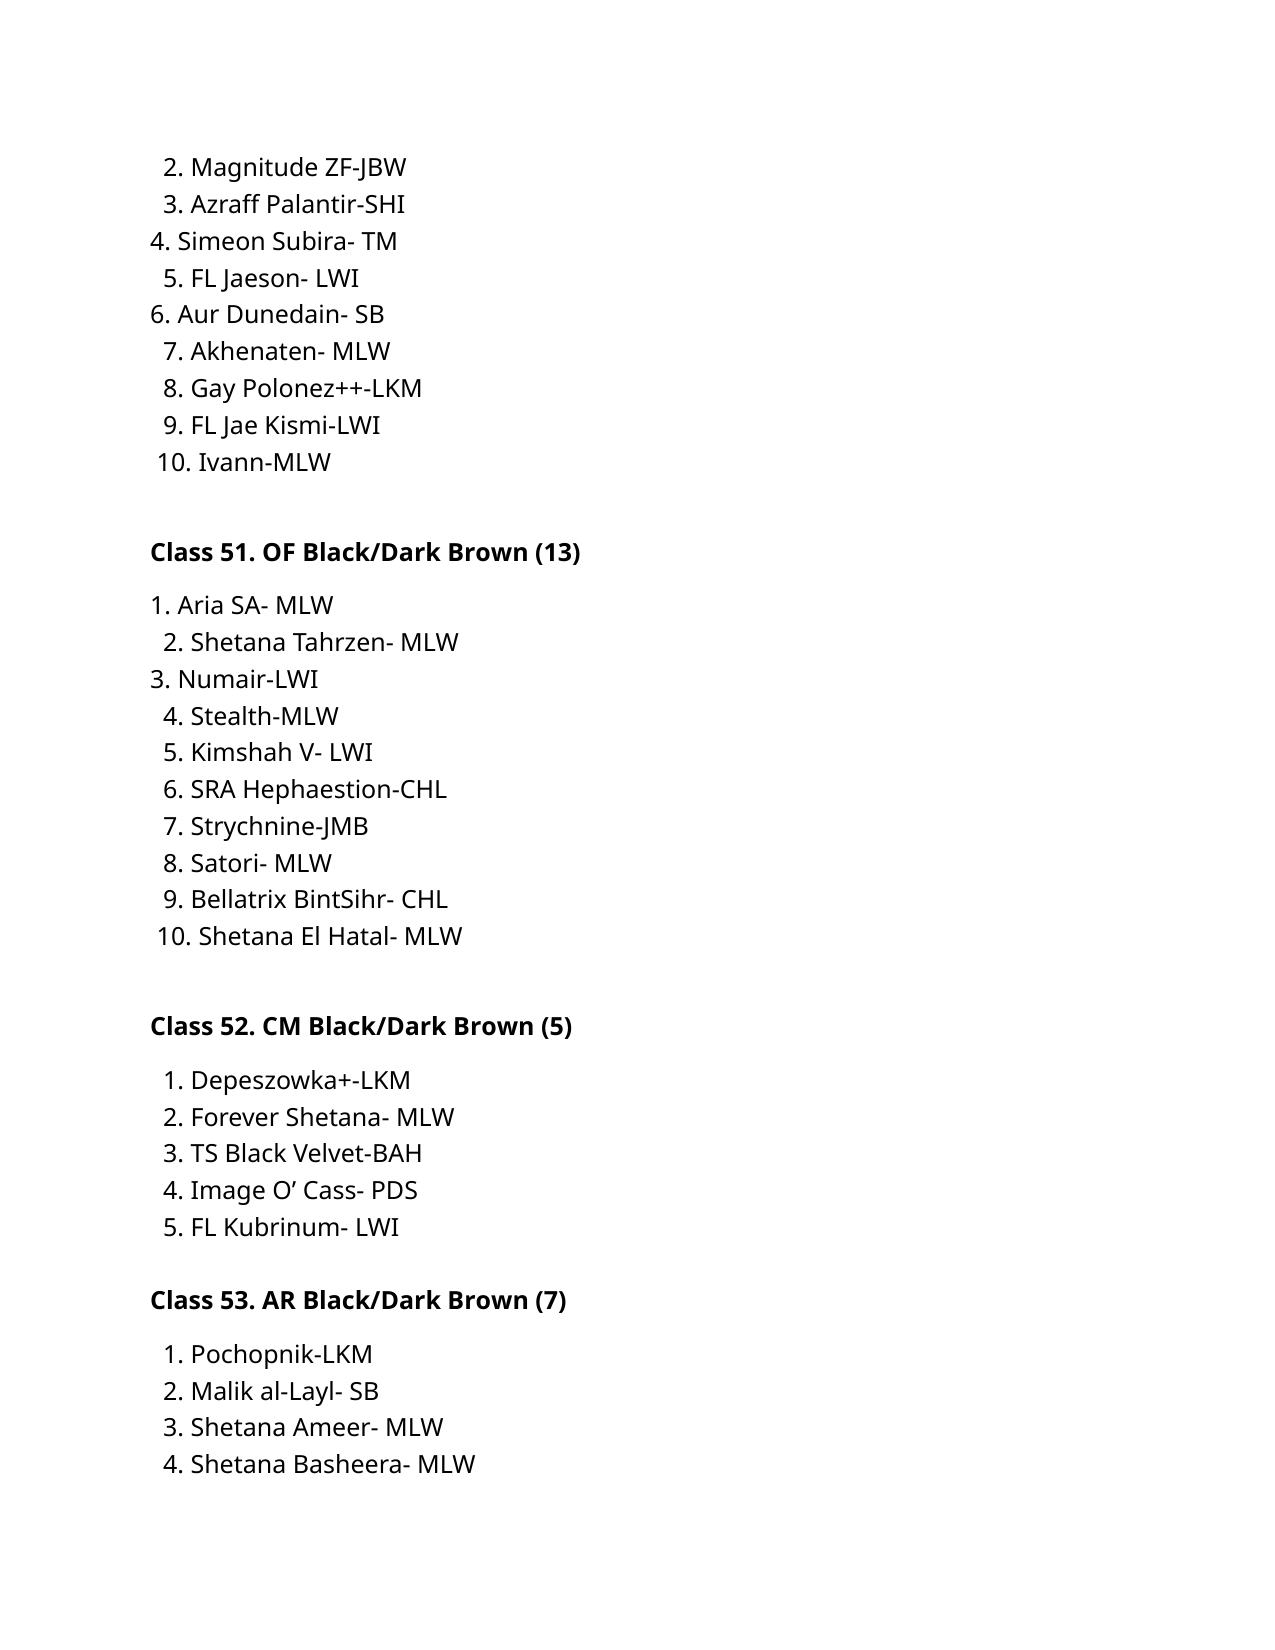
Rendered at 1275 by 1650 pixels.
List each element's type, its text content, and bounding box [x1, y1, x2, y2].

text 2. Malik al-Layl- SB [150, 1373, 1125, 1407]
text 10. Ivann-MLW [150, 444, 1125, 478]
text 10. Shetana El Hatal- MLW [150, 919, 1125, 953]
text 3. TS Black Velvet-BAH [150, 1136, 1125, 1170]
text 1. Depeszowka+-LKM [150, 1062, 1125, 1096]
text 1. Aria SA- MLW [150, 588, 1125, 622]
text 5. Kimshah V- LWI [150, 735, 1125, 769]
text 9. Bellatrix BintSihr- CHL [150, 882, 1125, 916]
text 3. Shetana Ameer- MLW [150, 1410, 1125, 1444]
text 8. Gay Polonez++-LKM [150, 371, 1125, 405]
text 6. Aur Dunedain- SB [150, 297, 1125, 331]
text Class 51. OF Black/Dark Brown (13) [150, 534, 1125, 568]
text Class 53. AR Black/Dark Brown (7) [150, 1283, 1125, 1317]
text 9. FL Jae Kismi-LWI [150, 407, 1125, 441]
text 2. Forever Shetana- MLW [150, 1099, 1125, 1133]
text 8. Satori- MLW [150, 845, 1125, 879]
text 5. FL Kubrinum- LWI [150, 1209, 1125, 1243]
text 4. Simeon Subira- TM [150, 223, 1125, 258]
text Class 52. CM Black/Dark Brown (5) [150, 1009, 1125, 1043]
text 4. Stealth-MLW [150, 698, 1125, 732]
text 1. Pochopnik-LKM [150, 1336, 1125, 1371]
text 5. FL Jaeson- LWI [150, 260, 1125, 294]
text 2. Shetana Tahrzen- MLW [150, 624, 1125, 659]
text 6. SRA Hephaestion-CHL [150, 772, 1125, 806]
text 3. Azraff Palantir-SHI [150, 187, 1125, 221]
text 7. Strychnine-JMB [150, 808, 1125, 842]
text 7. Akhenaten- MLW [150, 334, 1125, 368]
text 4. Shetana Basheera- MLW [150, 1447, 1125, 1481]
text 2. Magnitude ZF-JBW [150, 150, 1125, 184]
text 3. Numair-LWI [150, 661, 1125, 695]
text 4. Image O’ Cass- PDS [150, 1173, 1125, 1207]
